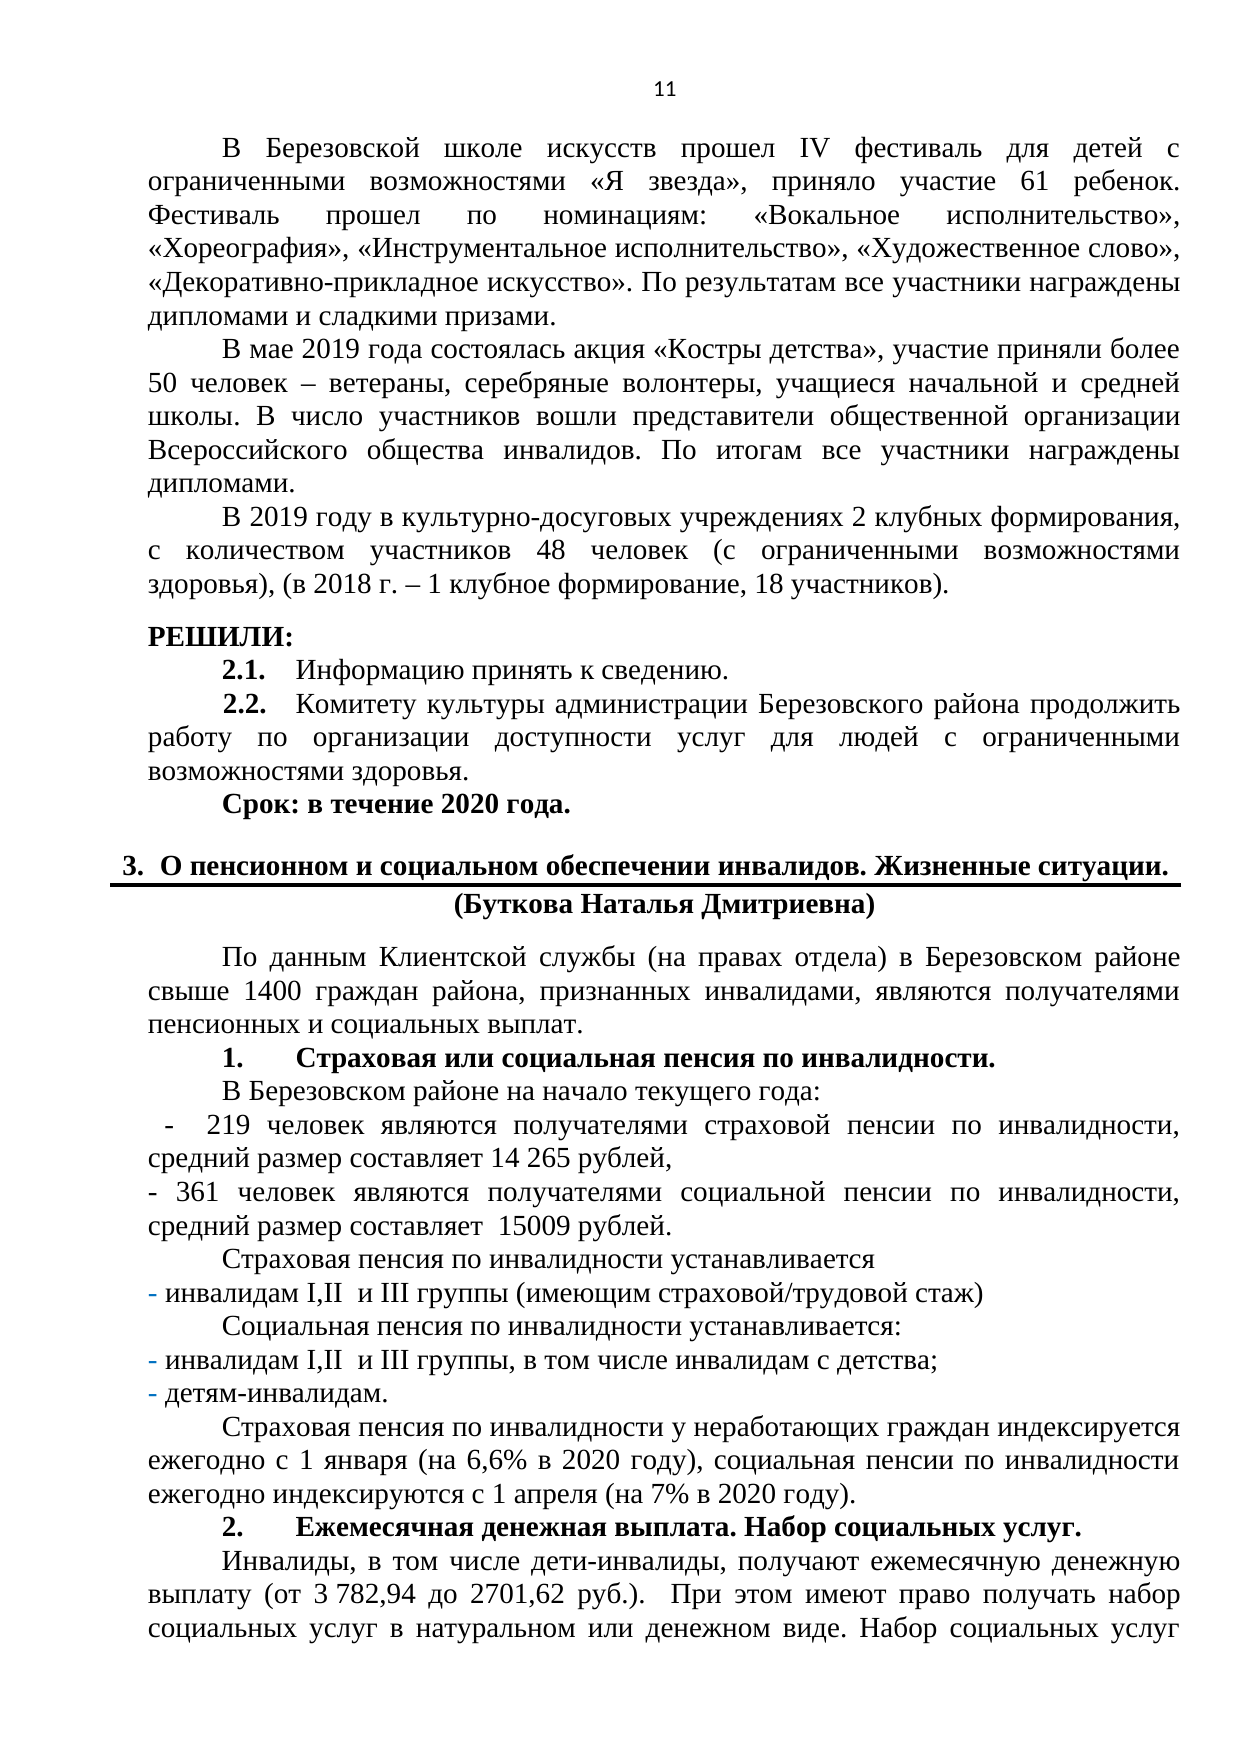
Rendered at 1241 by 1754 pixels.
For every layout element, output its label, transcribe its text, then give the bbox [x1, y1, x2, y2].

text В мае 2019 года состоялась акция «Костры детства», участие приняли более 50 человек – ветераны, серебряные волонтеры, учащиеся начальной и средней школы. В число участников вошли представители общественной организации Всероссийского общества инвалидов. По итогам все участники награждены дипломами. [148, 331, 1181, 499]
text - 219 человек являются получателями страховой пенсии по инвалидности, средний размер составляет 14 265 рублей, [148, 1107, 1181, 1174]
text - детям-инвалидам. [148, 1375, 1181, 1409]
text - инвалидам I,II и III группы (имеющим страховой/трудовой стаж) [148, 1275, 1181, 1308]
text - 361 человек являются получателями социальной пенсии по инвалидности, средний размер составляет 15009 рублей. [148, 1174, 1181, 1241]
list Страховая или социальная пенсия по инвалидности. [148, 1040, 1181, 1073]
text В 2019 году в культурно-досуговых учреждениях 2 клубных формирования, с количеством участников 48 человек (с ограниченными возможностями здоровья), (в 2018 г. – 1 клубное формирование, 18 участников). [148, 499, 1181, 599]
text Страховая пенсия по инвалидности устанавливается [148, 1241, 1181, 1275]
text Социальная пенсия по инвалидности устанавливается: [148, 1308, 1181, 1342]
text - инвалидам I,II и III группы, в том числе инвалидам с детства; [148, 1342, 1181, 1375]
text В Березовской школе искусств прошел IV фестиваль для детей с ограниченными возможностями «Я звезда», приняло участие 61 ребенок. Фестиваль прошел по номинациям: «Вокальное исполнительство», «Хореография», «Инструментальное исполнительство», «Художественное слово», «Декоративно-прикладное искусство». По результатам все участники награждены дипломами и сладкими призами. [148, 130, 1181, 331]
list Информацию принять к сведению. [148, 652, 1181, 686]
list Комитету культуры администрации Березовского района продолжить работу по организации доступности услуг для людей с ограниченными возможностями здоровья. [148, 686, 1181, 786]
list О пенсионном и социальном обеспечении инвалидов. Жизненные ситуации. [110, 848, 1181, 883]
list Срок: в течение 2020 года. [148, 786, 1181, 820]
text Страховая пенсия по инвалидности у неработающих граждан индексируется ежегодно с 1 января (на 6,6% в 2020 году), социальная пенсии по инвалидности ежегодно индексируются с 1 апреля (на 7% в 2020 году). [148, 1409, 1181, 1509]
list (Буткова Наталья Дмитриевна) [148, 887, 1181, 920]
text По данным Клиентской службы (на правах отдела) в Березовском районе свыше 1400 граждан района, признанных инвалидами, являются получателями пенсионных и социальных выплат. [148, 939, 1181, 1040]
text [148, 1543, 1181, 1644]
list Ежемесячная денежная выплата. Набор социальных услуг. [148, 1509, 1181, 1543]
text В Березовском районе на начало текущего года: [148, 1073, 1181, 1107]
text РЕШИЛИ: [148, 619, 1181, 652]
